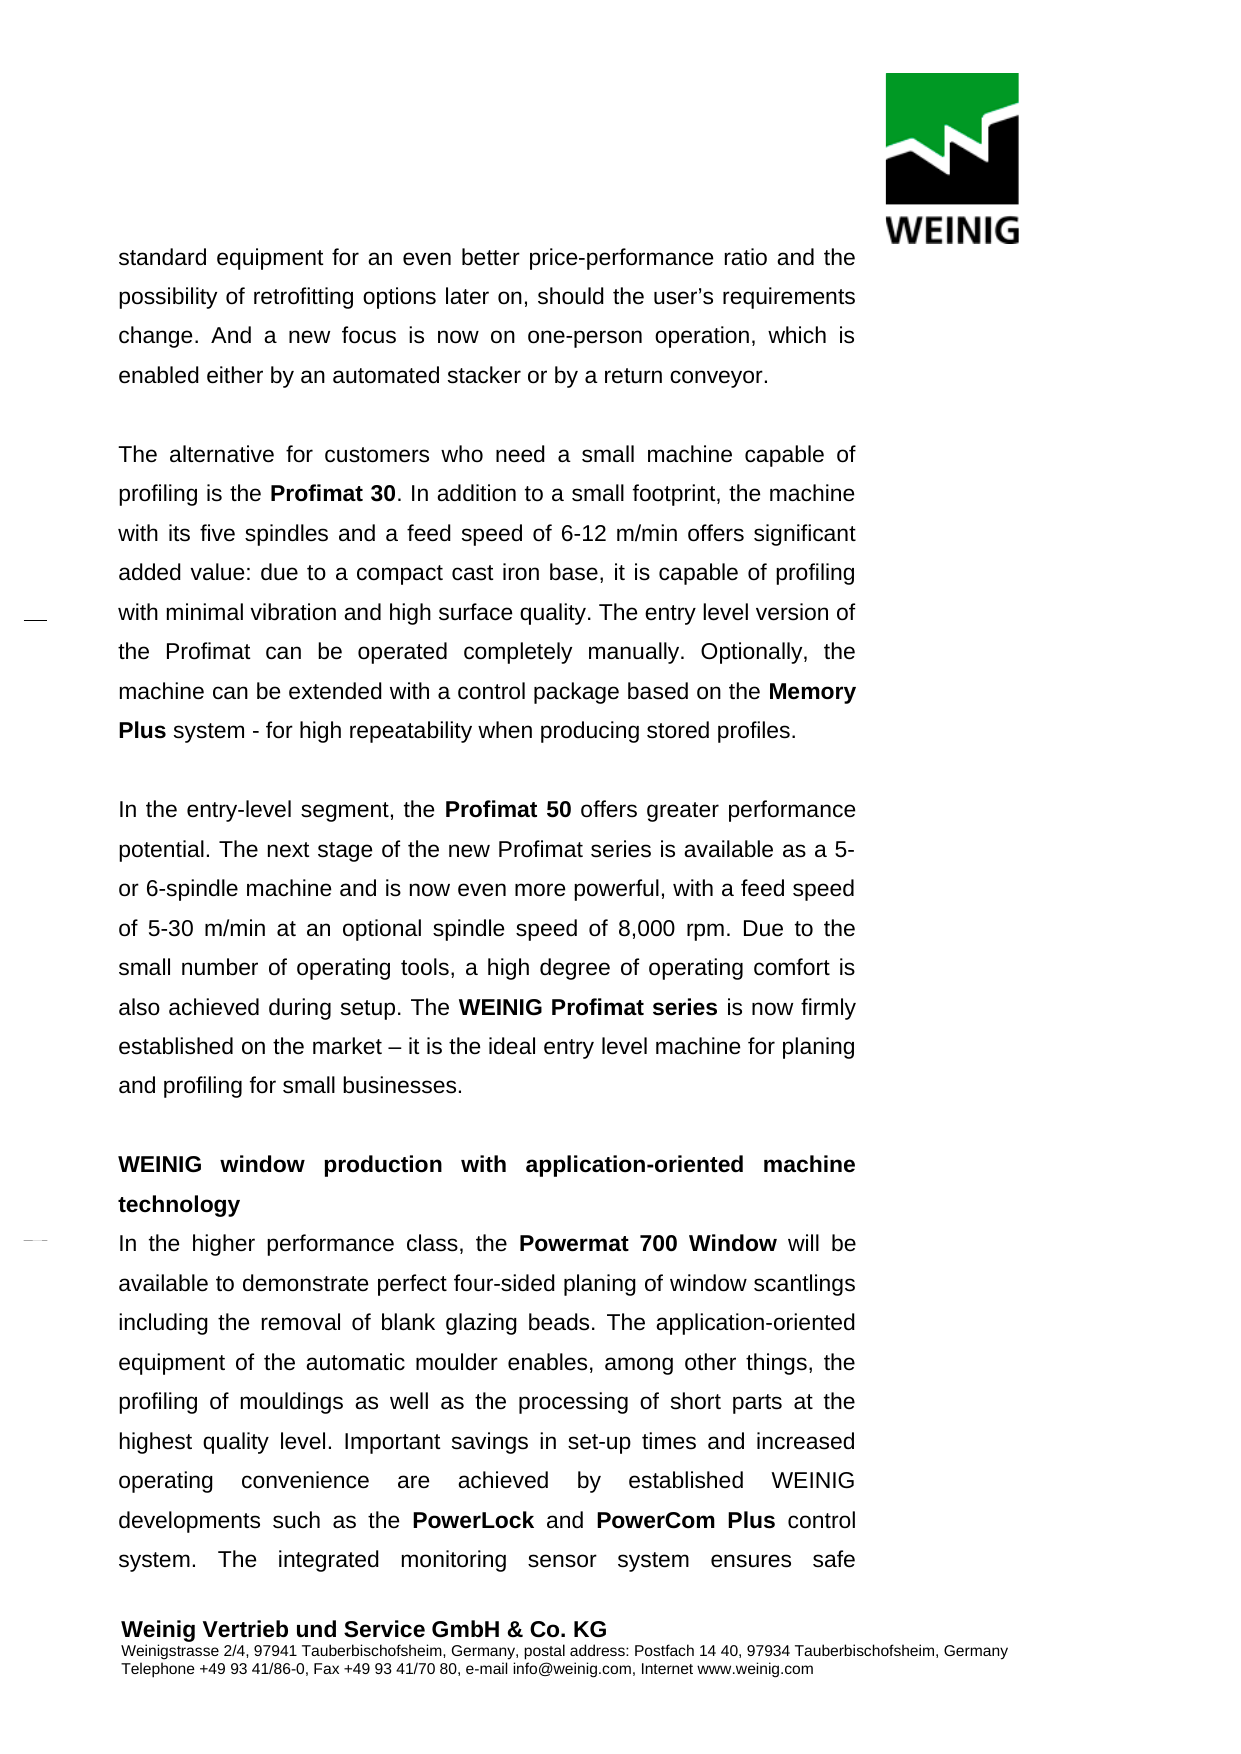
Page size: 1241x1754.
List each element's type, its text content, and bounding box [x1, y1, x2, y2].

text WEINIG window production with application-oriented machine technology [118, 1151, 856, 1217]
text The alternative for customers who need a small machine capable of profiling is the Profimat 30. In addition to a small footprint, the machine with its five spindles and a feed speed of 6-12 m/min offers significant added value: due to a compact cast iron base, it is capable of profiling with minimal vibration and high surface quality. The entry level version of the Profimat can be operated completely manually. Optionally, the machine can be extended with a control package based on the Memory Plus system - for high repeatability when producing stored profiles. [118, 441, 856, 743]
text In the entry-level segment, the Profimat 50 offers greater performance potential. The next stage of the new Profimat series is available as a 5- or 6-spindle machine and is now even more powerful, with a feed speed of 5-30 m/min at an optional spindle speed of 8,000 rpm. Due to the small number of operating tools, a high degree of operating comfort is also achieved during setup. The WEINIG Profimat series is now firmly established on the market – it is the ideal entry level machine for planing and profiling for small businesses. [118, 796, 856, 1099]
picture [885, 73, 1019, 244]
